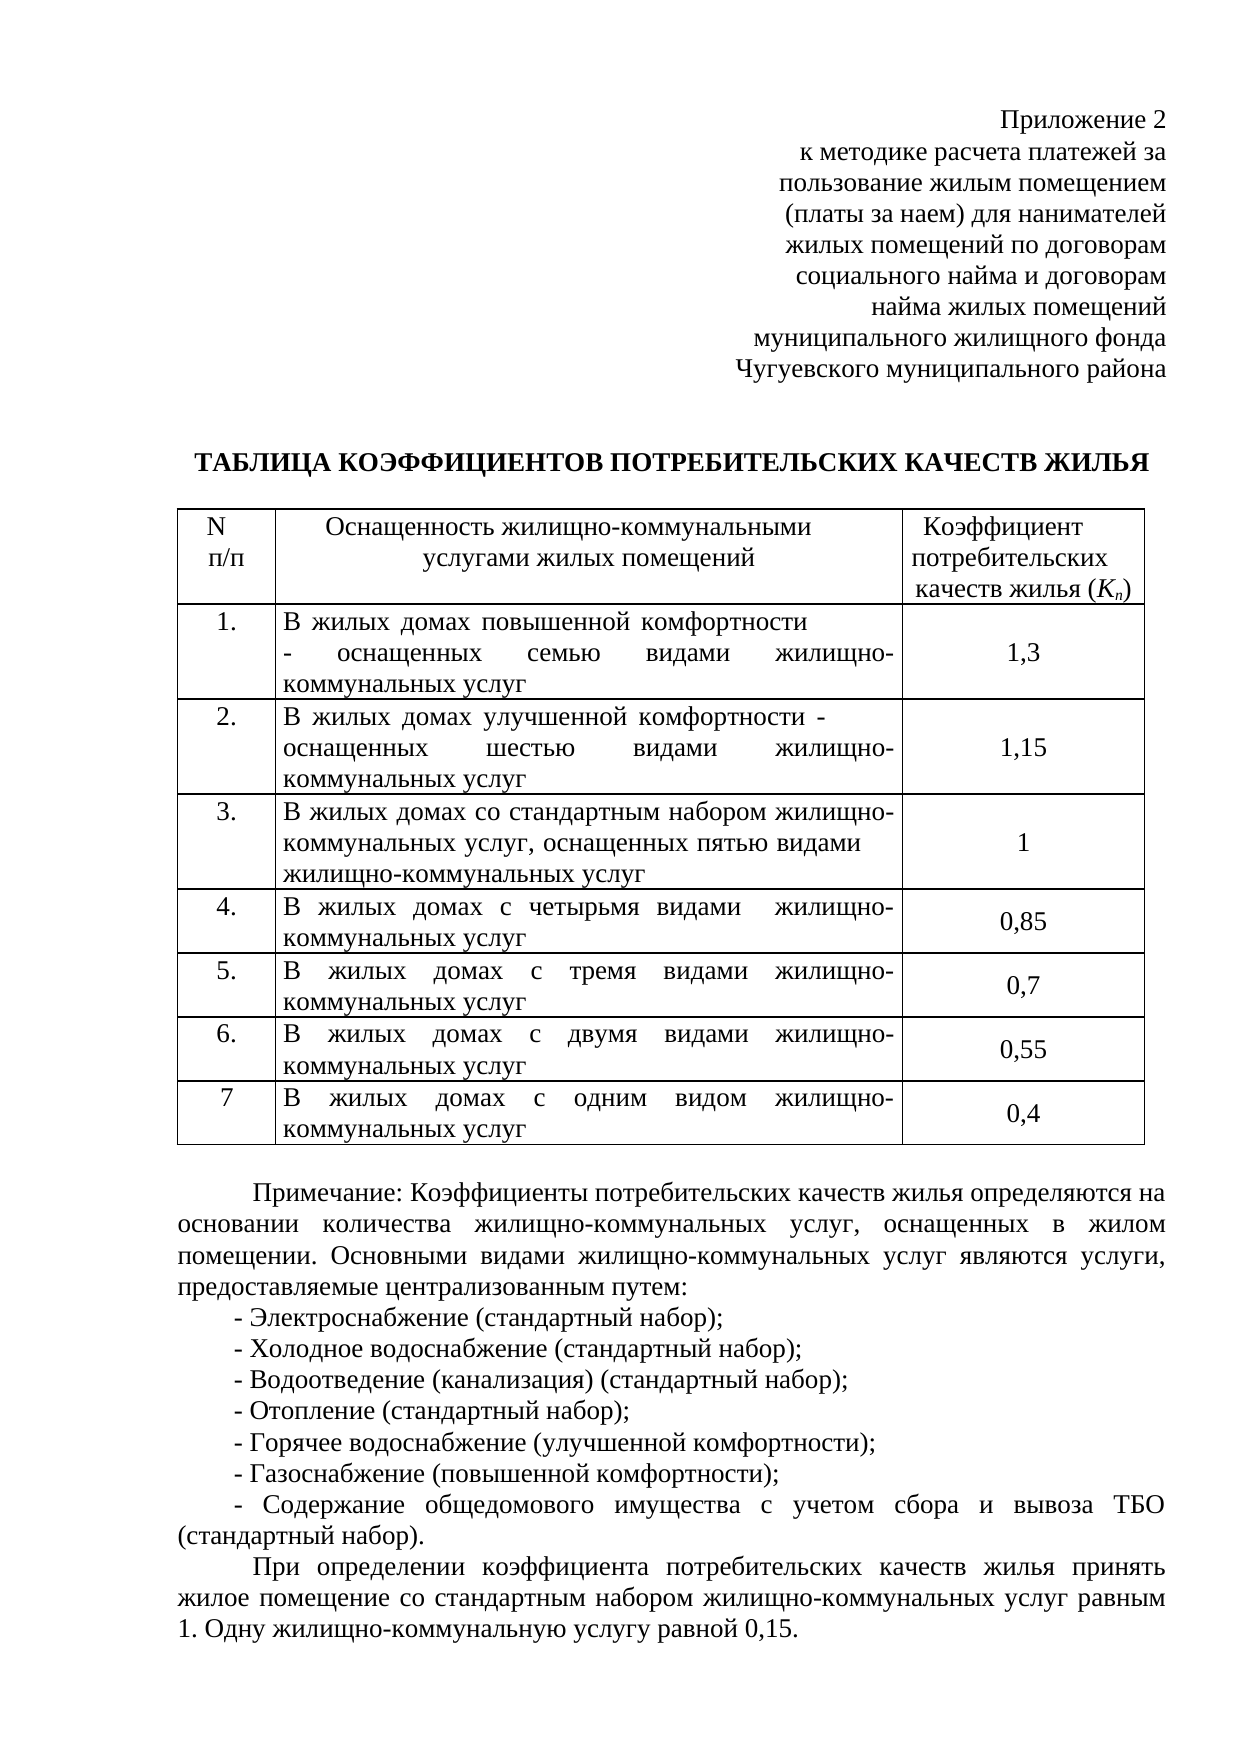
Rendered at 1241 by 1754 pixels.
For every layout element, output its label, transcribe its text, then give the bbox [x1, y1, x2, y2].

text - Газоснабжение (повышенной комфортности); [177, 1457, 1167, 1488]
table_cell 4. [178, 890, 275, 952]
table_cell В жилых домах с одним видом жилищно-коммунальных услуг [276, 1082, 902, 1144]
table_cell В жилых домах со стандартным набором жилищно-коммунальных услуг, оснащенных пятью видами жилищно-коммунальных услуг [276, 795, 902, 888]
table_cell 0,55 [903, 1018, 1144, 1080]
text к методике расчета платежей за [694, 134, 1167, 166]
title ТАБЛИЦА КОЭФФИЦИЕНТОВ ПОТРЕБИТЕЛЬСКИХ КАЧЕСТВ ЖИЛЬЯ [177, 446, 1167, 477]
text - Содержание общедомового имущества с учетом сбора и вывоза ТБО (стандартный набор). [177, 1488, 1167, 1550]
table_cell В жилых домах с четырьмя видами жилищно-коммунальных услуг [276, 890, 902, 952]
table_header Оснащенность жилищно-коммунальными услугами жилых помещений [276, 510, 902, 603]
table_cell 0,4 [903, 1082, 1144, 1144]
table_cell 5. [178, 954, 275, 1016]
table_cell 1,15 [903, 700, 1144, 793]
table_cell В жилых домах повышенной комфортности - оснащенных семью видами жилищно-коммунальных услуг [276, 605, 902, 698]
text муниципального жилищного фонда Чугуевского муниципального района [709, 321, 1167, 384]
table_cell 7 [178, 1082, 275, 1144]
table_header N п/п [178, 510, 275, 603]
text Примечание: Коэффициенты потребительских качеств жилья определяются на основании количества жилищно-коммунальных услуг, оснащенных в жилом помещении. Основными видами жилищно-коммунальных услуг являются услуги, предоставляемые централизованным путем: [177, 1176, 1167, 1301]
text - Холодное водоснабжение (стандартный набор); [177, 1332, 1167, 1363]
text пользование жилым помещением [694, 166, 1167, 197]
table_cell 1 [903, 795, 1144, 888]
table_cell В жилых домах улучшенной комфортности - оснащенных шестью видами жилищно-коммунальных услуг [276, 700, 902, 793]
table_cell В жилых домах с тремя видами жилищно-коммунальных услуг [276, 954, 902, 1016]
table_cell В жилых домах с двумя видами жилищно-коммунальных услуг [276, 1018, 902, 1080]
text найма жилых помещений [694, 290, 1167, 321]
table_cell 6. [178, 1018, 275, 1080]
table_cell 0,85 [903, 890, 1144, 952]
text - Электроснабжение (стандартный набор); [177, 1301, 1167, 1332]
table_cell 0,7 [903, 954, 1144, 1016]
text - Водоотведение (канализация) (стандартный набор); [177, 1363, 1167, 1394]
table_cell 1. [178, 605, 275, 698]
table_cell 2. [178, 700, 275, 793]
table_header Коэффициент потребительских качеств жилья (Кп) [903, 510, 1144, 603]
table_cell 1,3 [903, 605, 1144, 698]
text социального найма и договорам [694, 259, 1167, 290]
table_cell 3. [178, 795, 275, 888]
text - Горячее водоснабжение (улучшенной комфортности); [177, 1426, 1167, 1457]
text - Отопление (стандартный набор); [177, 1394, 1167, 1426]
text При определении коэффициента потребительских качеств жилья принять жилое помещение со стандартным набором жилищно-коммунальных услуг равным 1. Одну жилищно-коммунальную услугу равной 0,15. [177, 1550, 1167, 1644]
text жилых помещений по договорам [694, 228, 1167, 259]
text Приложение 2 [694, 103, 1167, 134]
text (платы за наем) для нанимателей [694, 197, 1167, 228]
